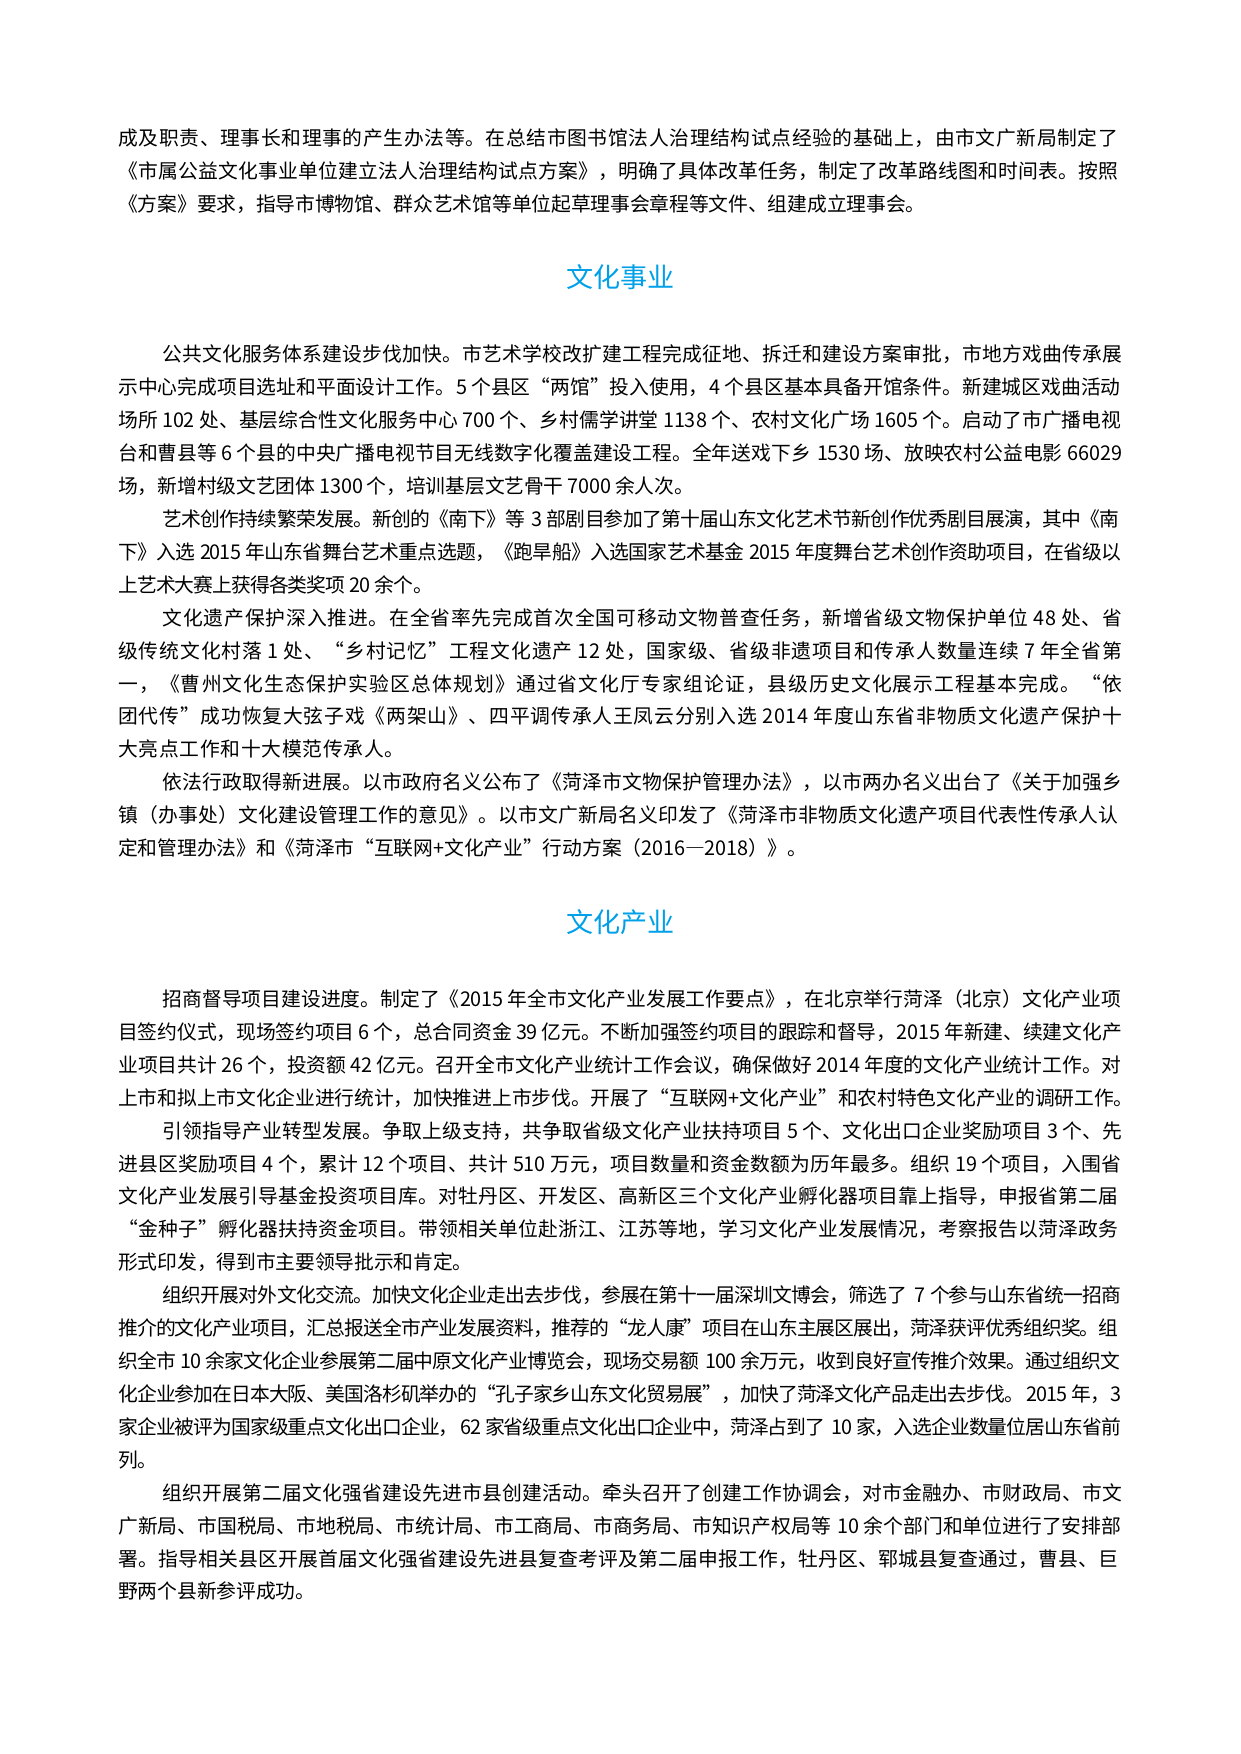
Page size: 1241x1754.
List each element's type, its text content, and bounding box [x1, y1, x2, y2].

text 艺术创作持续繁荣发展。新创的《南下》等3部剧目参加了第十届山东文化艺术节新创作优秀剧目展演，其中《南下》入选2015年山东省舞台艺术重点选题，《跑旱船》入选国家艺术基金2015年度舞台艺术创作资助项目，在省级以上艺术大赛上获得各类奖项20余个。 [118, 499, 1122, 598]
text 组织开展第二届文化强省建设先进市县创建活动。牵头召开了创建工作协调会，对市金融办、市财政局、市文广新局、市国税局、市地税局、市统计局、市工商局、市商务局、市知识产权局等10余个部门和单位进行了安排部署。指导相关县区开展首届文化强省建设先进县复查考评及第二届申报工作，牡丹区、郓城县复查通过，曹县、巨野两个县新参评成功。 [118, 1473, 1122, 1604]
text 招商督导项目建设进度。制定了《2015年全市文化产业发展工作要点》，在北京举行菏泽（北京）文化产业项目签约仪式，现场签约项目6个，总合同资金39亿元。不断加强签约项目的跟踪和督导，2015年新建、续建文化产业项目共计26个，投资额42亿元。召开全市文化产业统计工作会议，确保做好2014年度的文化产业统计工作。对上市和拟上市文化企业进行统计，加快推进上市步伐。开展了“互联网+文化产业”和农村特色文化产业的调研工作。 [118, 979, 1122, 1111]
text 文化遗产保护深入推进。在全省率先完成首次全国可移动文物普查任务，新增省级文物保护单位48处、省级传统文化村落1处、“乡村记忆”工程文化遗产12处，国家级、省级非遗项目和传承人数量连续7年全省第一，《曹州文化生态保护实验区总体规划》通过省文化厅专家组论证，县级历史文化展示工程基本完成。“依团代传”成功恢复大弦子戏《两架山》、四平调传承人王凤云分别入选2014年度山东省非物质文化遗产保护十大亮点工作和十大模范传承人。 [118, 598, 1122, 763]
text 依法行政取得新进展。以市政府名义公布了《菏泽市文物保护管理办法》，以市两办名义出台了《关于加强乡镇（办事处）文化建设管理工作的意见》。以市文广新局名义印发了《菏泽市非物质文化遗产项目代表性传承人认定和管理办法》和《菏泽市“互联网+文化产业”行动方案（2016—2018）》。 [118, 763, 1122, 861]
text 引领指导产业转型发展。争取上级支持，共争取省级文化产业扶持项目5个、文化出口企业奖励项目3个、先进县区奖励项目4个，累计12个项目、共计510万元，项目数量和资金数额为历年最多。组织19个项目，入围省文化产业发展引导基金投资项目库。对牡丹区、开发区、高新区三个文化产业孵化器项目靠上指导，申报省第二届“金种子”孵化器扶持资金项目。带领相关单位赴浙江、江苏等地，学习文化产业发展情况，考察报告以菏泽政务形式印发，得到市主要领导批示和肯定。 [118, 1111, 1122, 1275]
text 文化事业 [118, 256, 1122, 295]
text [118, 118, 1122, 217]
text 组织开展对外文化交流。加快文化企业走出去步伐，参展在第十一届深圳文博会，筛选了7个参与山东省统一招商推介的文化产业项目，汇总报送全市产业发展资料，推荐的“龙人康”项目在山东主展区展出，菏泽获评优秀组织奖。组织全市10余家文化企业参展第二届中原文化产业博览会，现场交易额100余万元，收到良好宣传推介效果。通过组织文化企业参加在日本大阪、美国洛杉矶举办的“孔子家乡山东文化贸易展”，加快了菏泽文化产品走出去步伐。2015年，3家企业被评为国家级重点文化出口企业，62家省级重点文化出口企业中，菏泽占到了10家，入选企业数量位居山东省前列。 [118, 1275, 1122, 1473]
text 文化产业 [118, 901, 1122, 940]
text 公共文化服务体系建设步伐加快。市艺术学校改扩建工程完成征地、拆迁和建设方案审批，市地方戏曲传承展示中心完成项目选址和平面设计工作。5个县区“两馆”投入使用，4个县区基本具备开馆条件。新建城区戏曲活动场所102处、基层综合性文化服务中心700个、乡村儒学讲堂1138个、农村文化广场1605个。启动了市广播电视台和曹县等6个县的中央广播电视节目无线数字化覆盖建设工程。全年送戏下乡1530场、放映农村公益电影66029场，新增村级文艺团体1300个，培训基层文艺骨干7000余人次。 [118, 335, 1122, 499]
